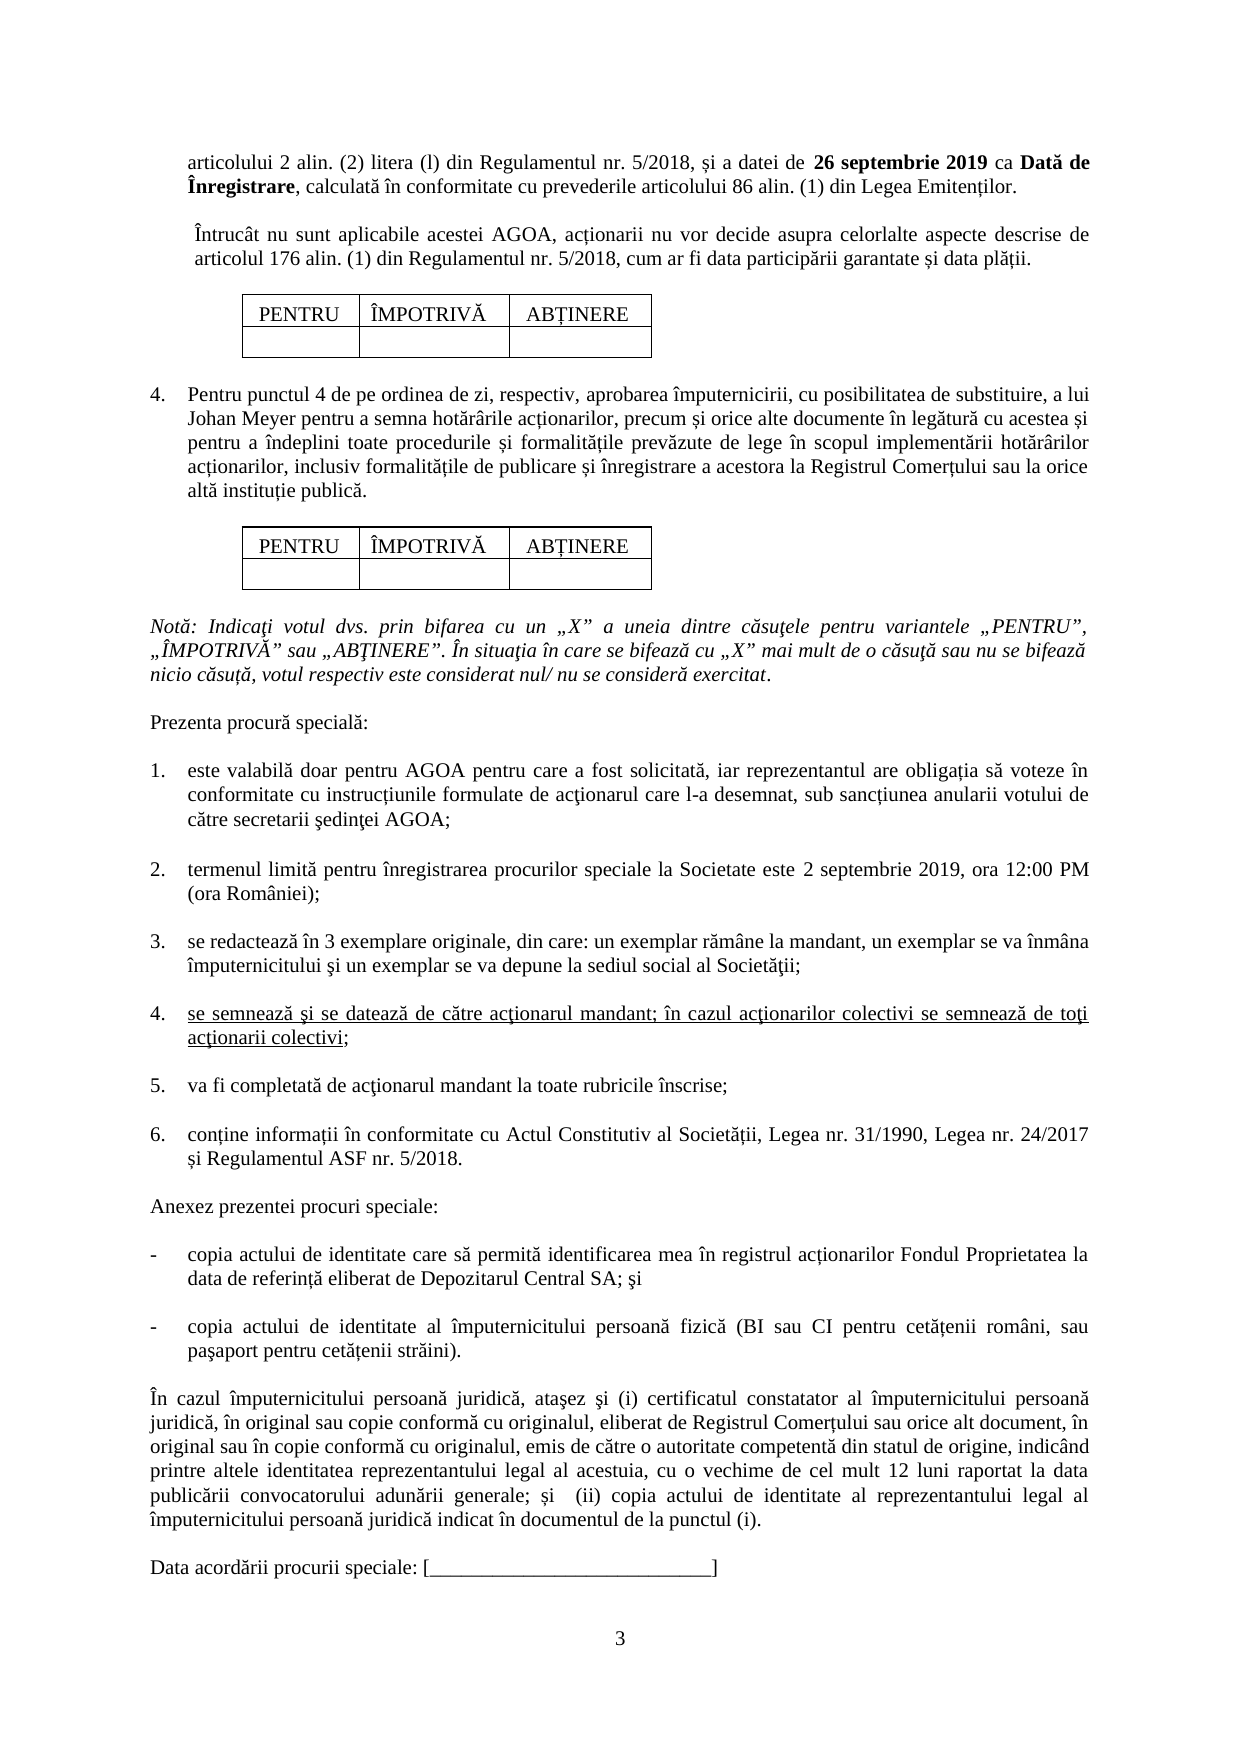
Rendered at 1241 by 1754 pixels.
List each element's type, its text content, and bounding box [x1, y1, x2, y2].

table_header PENTRU [243, 295, 359, 326]
table_header PENTRU [243, 528, 359, 558]
text Anexez prezentei procuri speciale: [150, 1194, 1090, 1218]
text Data acordării procurii speciale: [___________________________] [150, 1555, 1090, 1579]
table_cell [243, 559, 359, 589]
list copia actului de identitate care să permită identificarea mea în registrul acționarilor Fondul Proprietatea la data de referință eliberat de Depozitarul Central SA; şi [150, 1242, 1090, 1290]
table_cell [510, 559, 651, 589]
table_header ABȚINERE [510, 528, 651, 558]
text Prezenta procură specială: [150, 710, 1090, 734]
text Notă: Indicaţi votul dvs. prin bifarea cu un „X” a uneia dintre căsuţele pentru variantele „PENTRU”, „ÎMPOTRIVĂ” sau „ABŢINERE”. În situaţia în care se bifează cu „X” mai mult de o căsuţă sau nu se bifează nicio căsuță, votul respectiv este considerat nul/ nu se consideră exercitat. [150, 614, 1090, 686]
list conține informații în conformitate cu Actul Constitutiv al Societății, Legea nr. 31/1990, Legea nr. 24/2017 și Regulamentul ASF nr. 5/2018. [150, 1122, 1090, 1170]
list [150, 150, 1090, 198]
table_cell [360, 327, 509, 357]
list termenul limită pentru înregistrarea procurilor speciale la Societate este 2 septembrie 2019, ora 12:00 PM (ora României); [150, 854, 1090, 905]
table_cell [243, 327, 359, 357]
table_cell [360, 559, 509, 589]
table_header ÎMPOTRIVĂ [360, 528, 509, 558]
text În cazul împuternicitului persoană juridică, ataşez şi (i) certificatul constatator al împuternicitului persoană juridică, în original sau copie conformă cu originalul, eliberat de Registrul Comerțului sau orice alt document, în original sau în copie conformă cu originalul, emis de către o autoritate competentă din statul de origine, indicând printre altele identitatea reprezentantului legal al acestuia, cu o vechime de cel mult 12 luni raportat la data publicării convocatorului adunării generale; și (ii) copia actului de identitate al reprezentantului legal al împuternicitului persoană juridică indicat în documentul de la punctul (i). [150, 1386, 1090, 1531]
table_cell [510, 327, 651, 357]
list Întrucât nu sunt aplicabile acestei AGOA, acționarii nu vor decide asupra celorlalte aspecte descrise de articolul 176 alin. (1) din Regulamentul nr. 5/2018, cum ar fi data participării garantate și data plății. [194, 222, 1090, 270]
list Pentru punctul 4 de pe ordinea de zi, respectiv, aprobarea împuternicirii, cu posibilitatea de substituire, a lui Johan Meyer pentru a semna hotărârile acționarilor, precum și orice alte documente în legătură cu acestea și pentru a îndeplini toate procedurile și formalitățile prevăzute de lege în scopul implementării hotărârilor acționarilor, inclusiv formalitățile de publicare și înregistrare a acestora la Registrul Comerțului sau la orice altă instituție publică. [150, 382, 1090, 502]
list va fi completată de acţionarul mandant la toate rubricile înscrise; [150, 1073, 1090, 1097]
list este valabilă doar pentru AGOA pentru care a fost solicitată, iar reprezentantul are obligația să voteze în conformitate cu instrucțiunile formulate de acţionarul care l-a desemnat, sub sancțiunea anularii votului de către secretarii şedinţei AGOA; [150, 758, 1090, 831]
table_header ÎMPOTRIVĂ [360, 295, 509, 326]
list se semnează şi se datează de către acţionarul mandant; în cazul acţionarilor colectivi se semnează de toţi acţionarii colectivi; [150, 1001, 1090, 1049]
list copia actului de identitate al împuternicitului persoană fizică (BI sau CI pentru cetățenii români, sau paşaport pentru cetățenii străini). [150, 1314, 1090, 1362]
list se redactează în 3 exemplare originale, din care: un exemplar rămâne la mandant, un exemplar se va înmâna împuternicitului şi un exemplar se va depune la sediul social al Societăţii; [150, 929, 1090, 977]
table_header ABȚINERE [510, 295, 651, 326]
